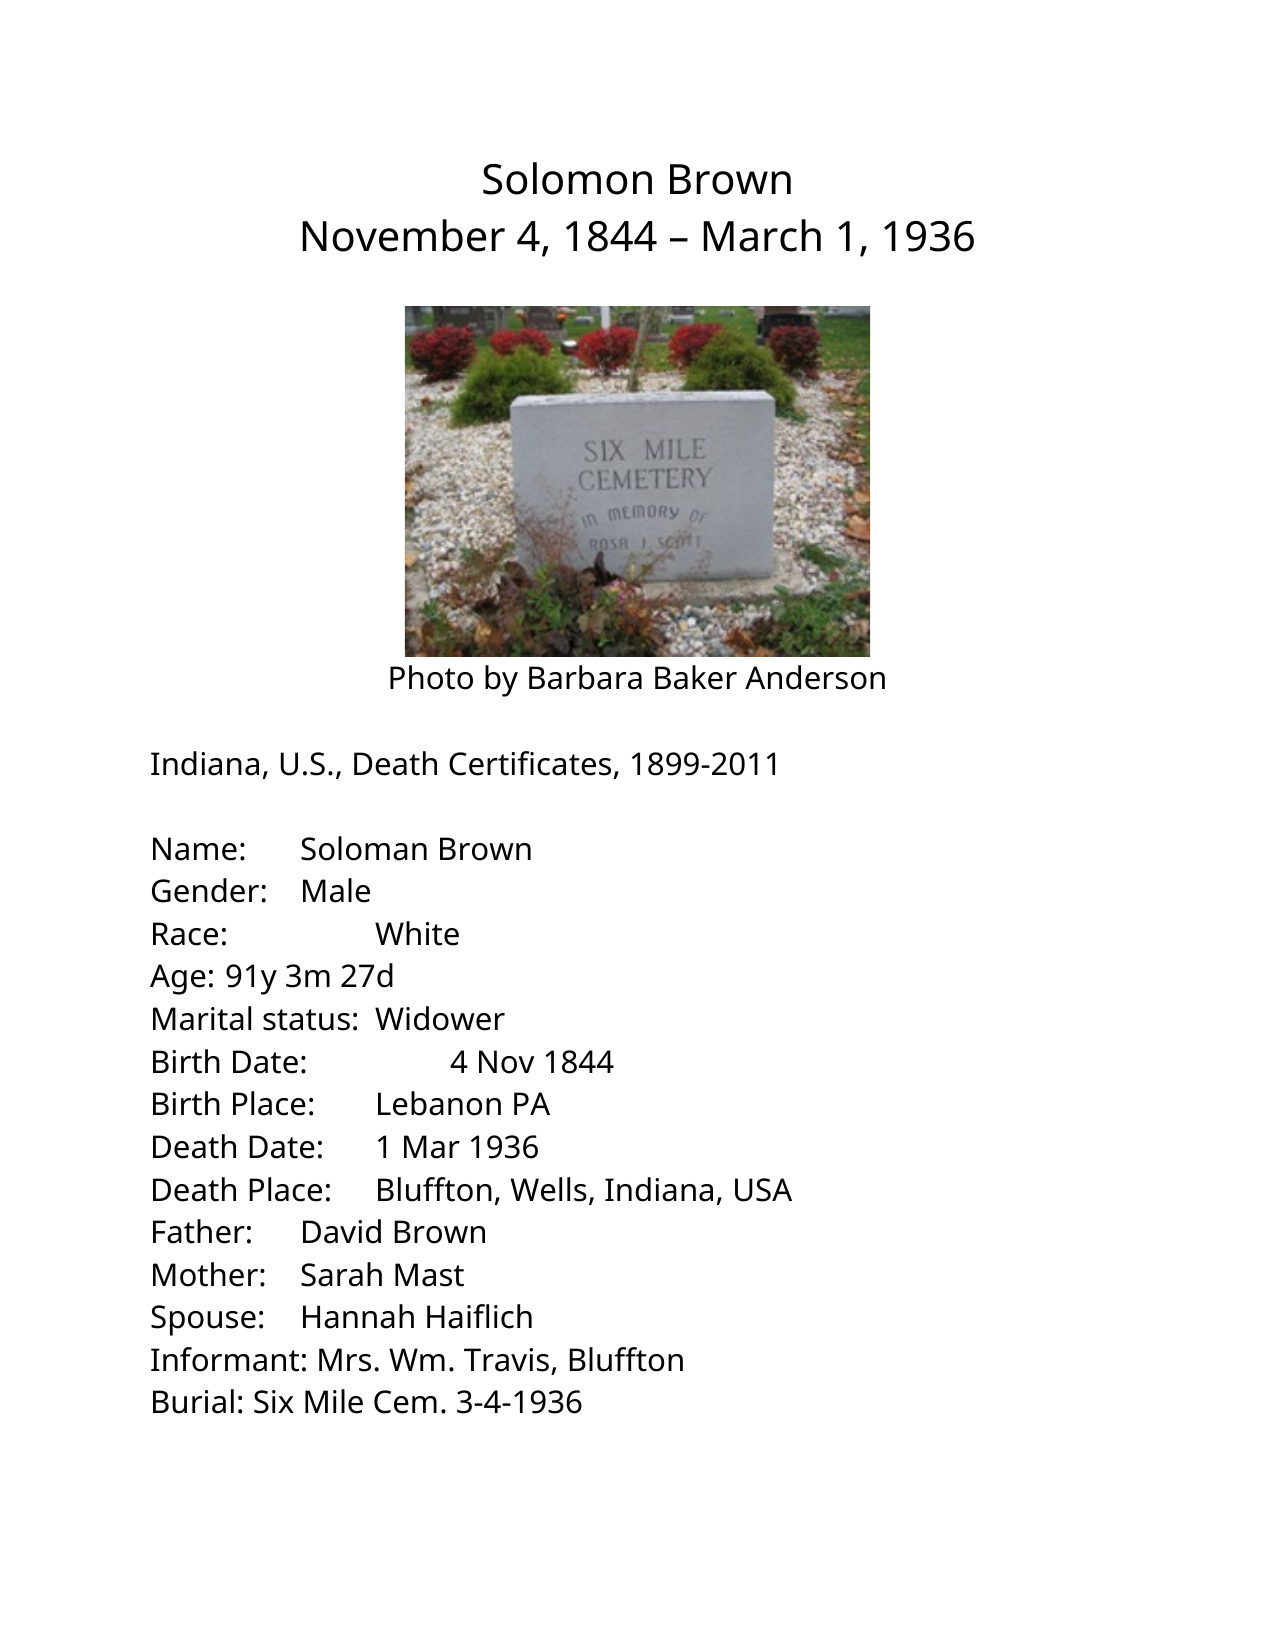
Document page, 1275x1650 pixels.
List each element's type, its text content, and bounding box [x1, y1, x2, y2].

text Indiana, U.S., Death Certificates, 1899-2011 [150, 741, 1125, 784]
text Marital status: Widower [150, 997, 1125, 1040]
text Name: Soloman Brown [150, 827, 1125, 869]
text Race: White [150, 912, 1125, 954]
picture [404, 306, 871, 657]
text Spouse: Hannah Haiflich [150, 1295, 1125, 1338]
text Mother: Sarah Mast [150, 1253, 1125, 1295]
text Photo by Barbara Baker Anderson [150, 656, 1125, 699]
text Informant: Mrs. Wm. Travis, Bluffton [150, 1338, 1125, 1381]
text Father: David Brown [150, 1210, 1125, 1253]
text Burial: Six Mile Cem. 3-4-1936 [150, 1381, 1125, 1423]
text Age: 91y 3m 27d [150, 954, 1125, 997]
text Gender: Male [150, 869, 1125, 912]
text Solomon Brown [150, 150, 1125, 207]
text November 4, 1844 – March 1, 1936 [150, 207, 1125, 263]
text Birth Date: 4 Nov 1844 [150, 1040, 1125, 1082]
text Death Place: Bluffton, Wells, Indiana, USA [150, 1167, 1125, 1210]
text Birth Place: Lebanon PA [150, 1082, 1125, 1125]
text Death Date: 1 Mar 1936 [150, 1125, 1125, 1167]
